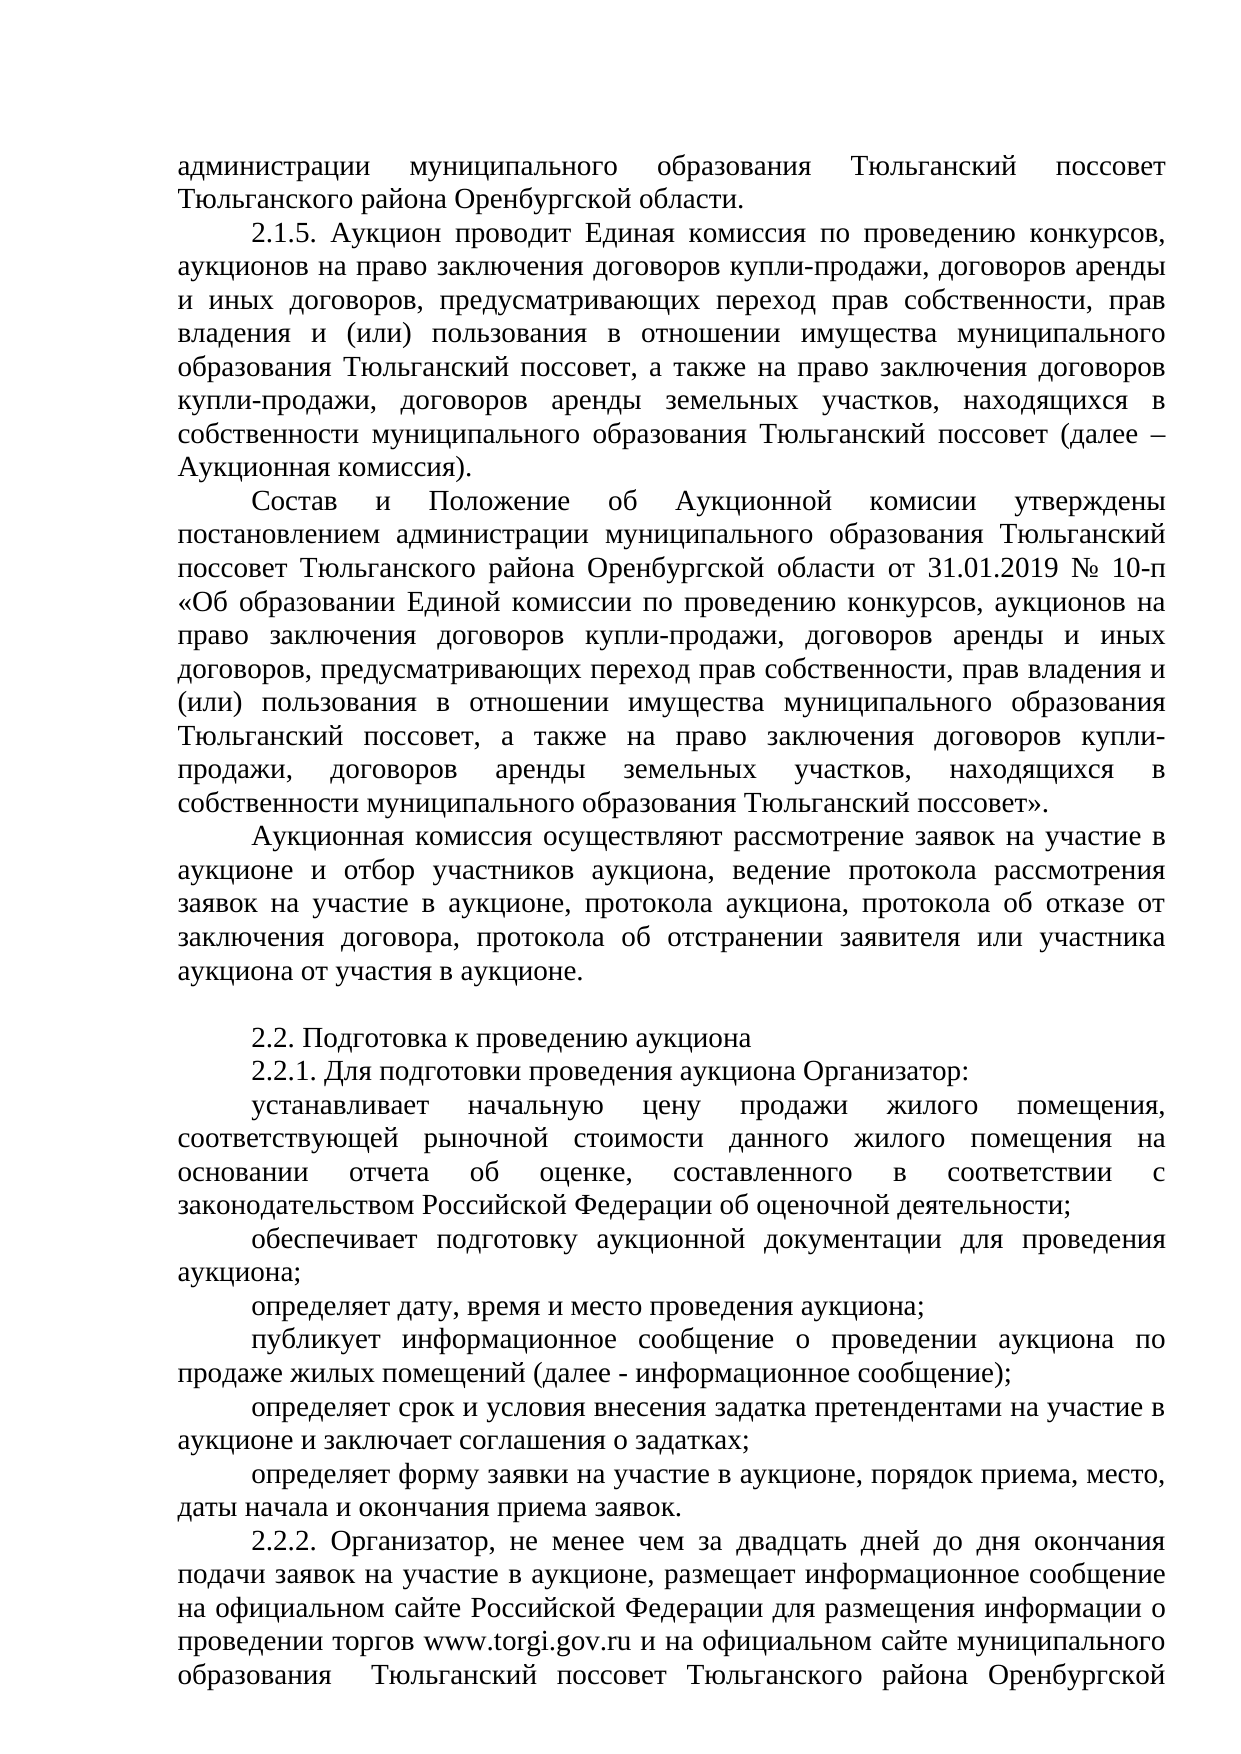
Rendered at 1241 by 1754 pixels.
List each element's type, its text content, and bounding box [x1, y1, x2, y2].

text 2.1.5. Аукцион проводит Единая комиссия по проведению конкурсов, аукционов на право заключения договоров купли-продажи, договоров аренды и иных договоров, предусматривающих переход прав собственности, прав владения и (или) пользования в отношении имущества муниципального образования Тюльганский поссовет, а также на право заключения договоров купли-продажи, договоров аренды земельных участков, находящихся в собственности муниципального образования Тюльганский поссовет (далее – Аукционная комиссия). [177, 215, 1167, 483]
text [177, 148, 1167, 215]
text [177, 1523, 1167, 1691]
text публикует информационное сообщение о проведении аукциона по продаже жилых помещений (далее - информационное сообщение); [177, 1322, 1167, 1389]
text обеспечивает подготовку аукционной документации для проведения аукциона; [177, 1221, 1167, 1288]
text 2.2.1. Для подготовки проведения аукциона Организатор: [177, 1053, 1167, 1087]
text устанавливает начальную цену продажи жилого помещения, соответствующей рыночной стоимости данного жилого помещения на основании отчета об оценке, составленного в соответствии с законодательством Российской Федерации об оценочной деятельности; [177, 1087, 1167, 1221]
text Состав и Положение об Аукционной комисии утверждены постановлением администрации муниципального образования Тюльганский поссовет Тюльганского района Оренбургской области от 31.01.2019 № 10-п «Об образовании Единой комиссии по проведению конкурсов, аукционов на право заключения договоров купли-продажи, договоров аренды и иных договоров, предусматривающих переход прав собственности, прав владения и (или) пользования в отношении имущества муниципального образования Тюльганский поссовет, а также на право заключения договоров купли-продажи, договоров аренды земельных участков, находящихся в собственности муниципального образования Тюльганский поссовет». [177, 483, 1167, 818]
text определяет форму заявки на участие в аукционе, порядок приема, место, даты начала и окончания приема заявок. [177, 1456, 1167, 1523]
text 2.2. Подготовка к проведению аукциона [177, 1020, 1167, 1053]
text Аукционная комиссия осуществляют рассмотрение заявок на участие в аукционе и отбор участников аукциона, ведение протокола рассмотрения заявок на участие в аукционе, протокола аукциона, протокола об отказе от заключения договора, протокола об отстранении заявителя или участника аукциона от участия в аукционе. [177, 818, 1167, 986]
text определяет срок и условия внесения задатка претендентами на участие в аукционе и заключает соглашения о задатках; [177, 1389, 1167, 1456]
text определяет дату, время и место проведения аукциона; [177, 1288, 1167, 1322]
